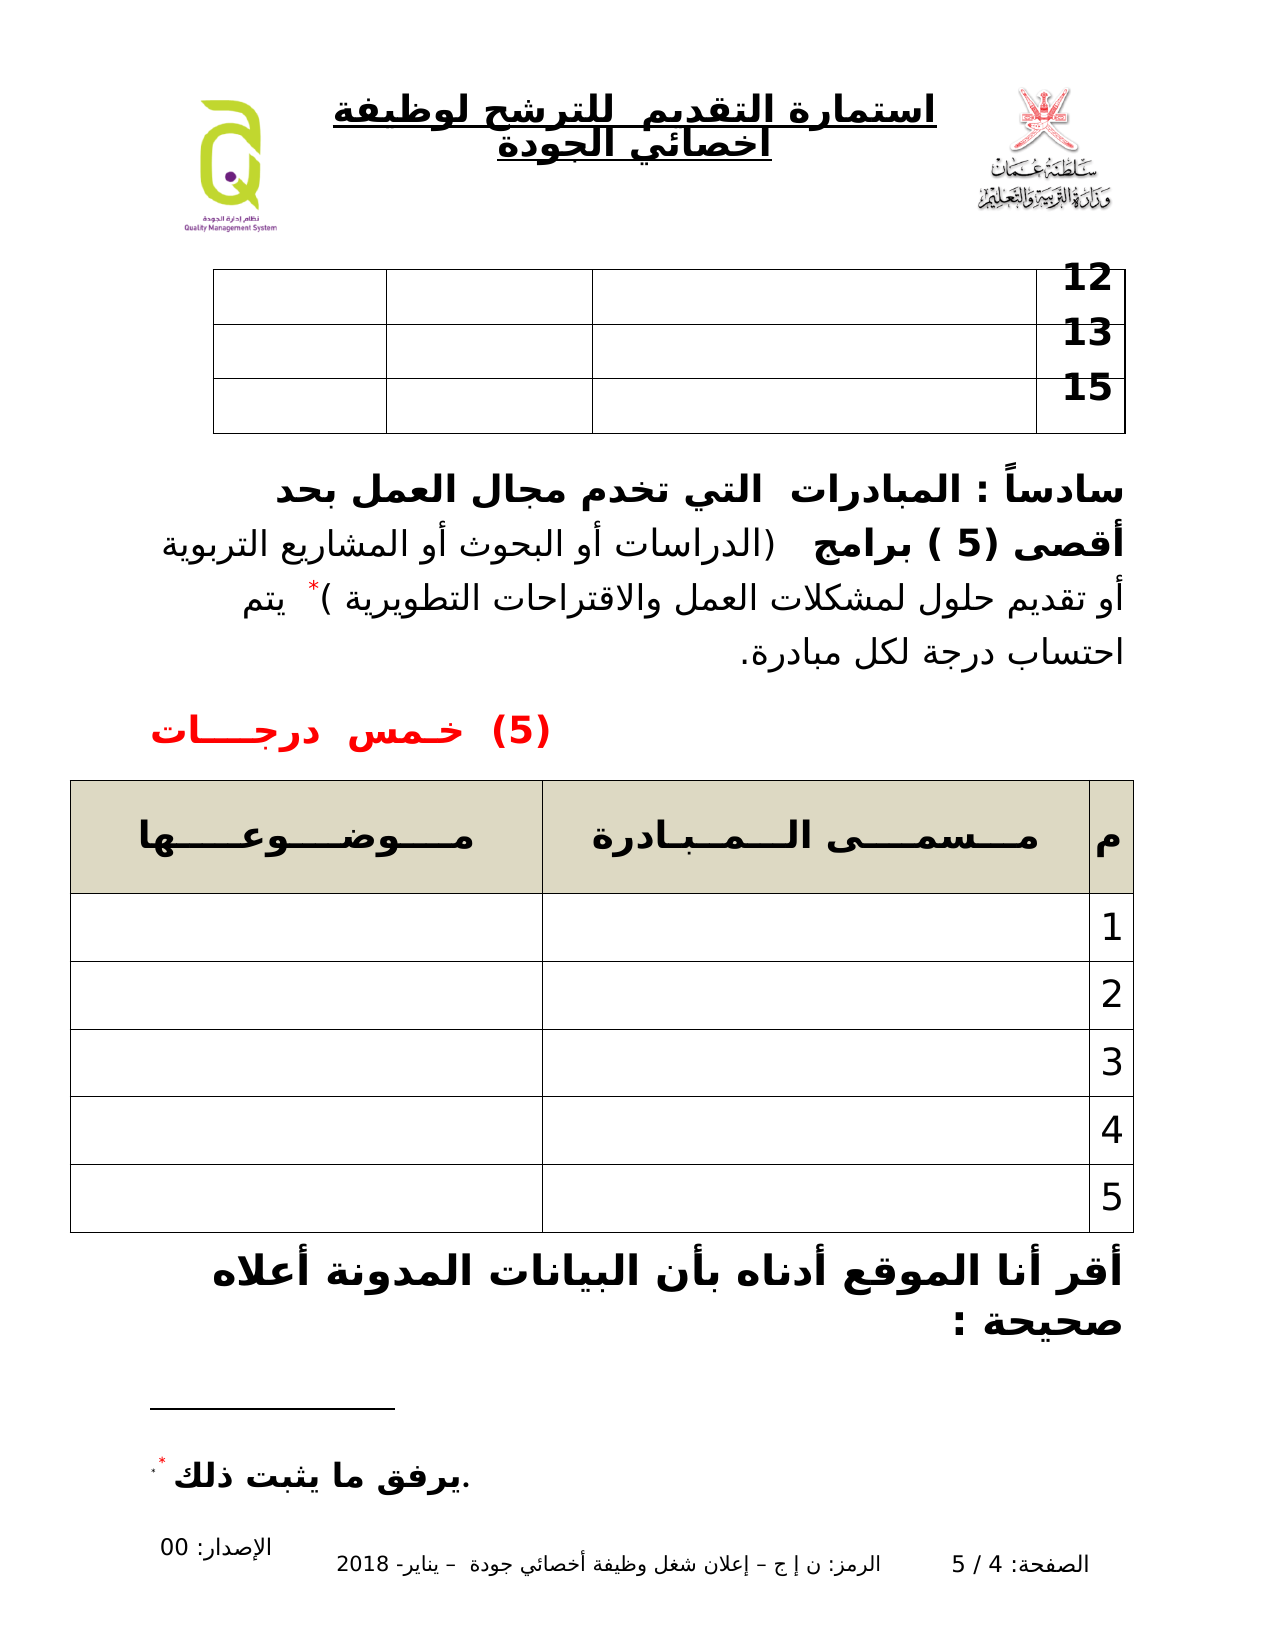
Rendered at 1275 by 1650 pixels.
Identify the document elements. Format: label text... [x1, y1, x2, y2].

text (5) خـمس درجــــات [150, 701, 1125, 755]
table_cell 3 [1090, 1030, 1133, 1096]
table_cell [543, 962, 1089, 1028]
picture [952, 78, 1130, 217]
table_cell [214, 325, 386, 378]
table_cell 15 [1037, 379, 1124, 433]
table_header مــــوضــــوعـــــها [71, 781, 542, 893]
table_cell [543, 1097, 1089, 1164]
text أقر أنا الموقع أدناه بأن البيانات المدونة أعلاه صحيحة : [150, 1245, 1125, 1345]
table_header مـــسمــــى الـــمــبـادرة [543, 781, 1089, 893]
table_cell 1 [1090, 894, 1133, 961]
table_cell [593, 379, 1036, 433]
table_cell 13 [1037, 325, 1124, 378]
table_cell [593, 270, 1036, 323]
table_cell [387, 379, 592, 433]
table_cell [387, 325, 592, 378]
table_cell 12 [1037, 270, 1124, 323]
table_cell [543, 1165, 1089, 1232]
table_cell [543, 894, 1089, 961]
table_header م [1090, 781, 1133, 893]
table_cell [71, 1030, 542, 1096]
picture [175, 87, 287, 241]
table_cell [71, 894, 542, 961]
table_cell 2 [1090, 962, 1133, 1028]
table_cell [71, 1097, 542, 1164]
table_cell [214, 379, 386, 433]
table_cell [71, 1165, 542, 1232]
table_cell 5 [1090, 1165, 1133, 1232]
table_cell [214, 270, 386, 323]
text سادساً : المبادرات التي تخدم مجال العمل بحد أقصى (5 ) برامج (الدراسات أو البحوث أو المشاريع التربوية أو تقديم حلول لمشكلات العمل والاقتراحات التطويرية )* يتم احتساب درجة لكل مبادرة. [150, 459, 1125, 676]
table_cell 4 [1090, 1097, 1133, 1164]
table_cell [593, 325, 1036, 378]
table_cell [71, 962, 542, 1028]
table_cell [543, 1030, 1089, 1096]
table_cell [387, 270, 592, 323]
